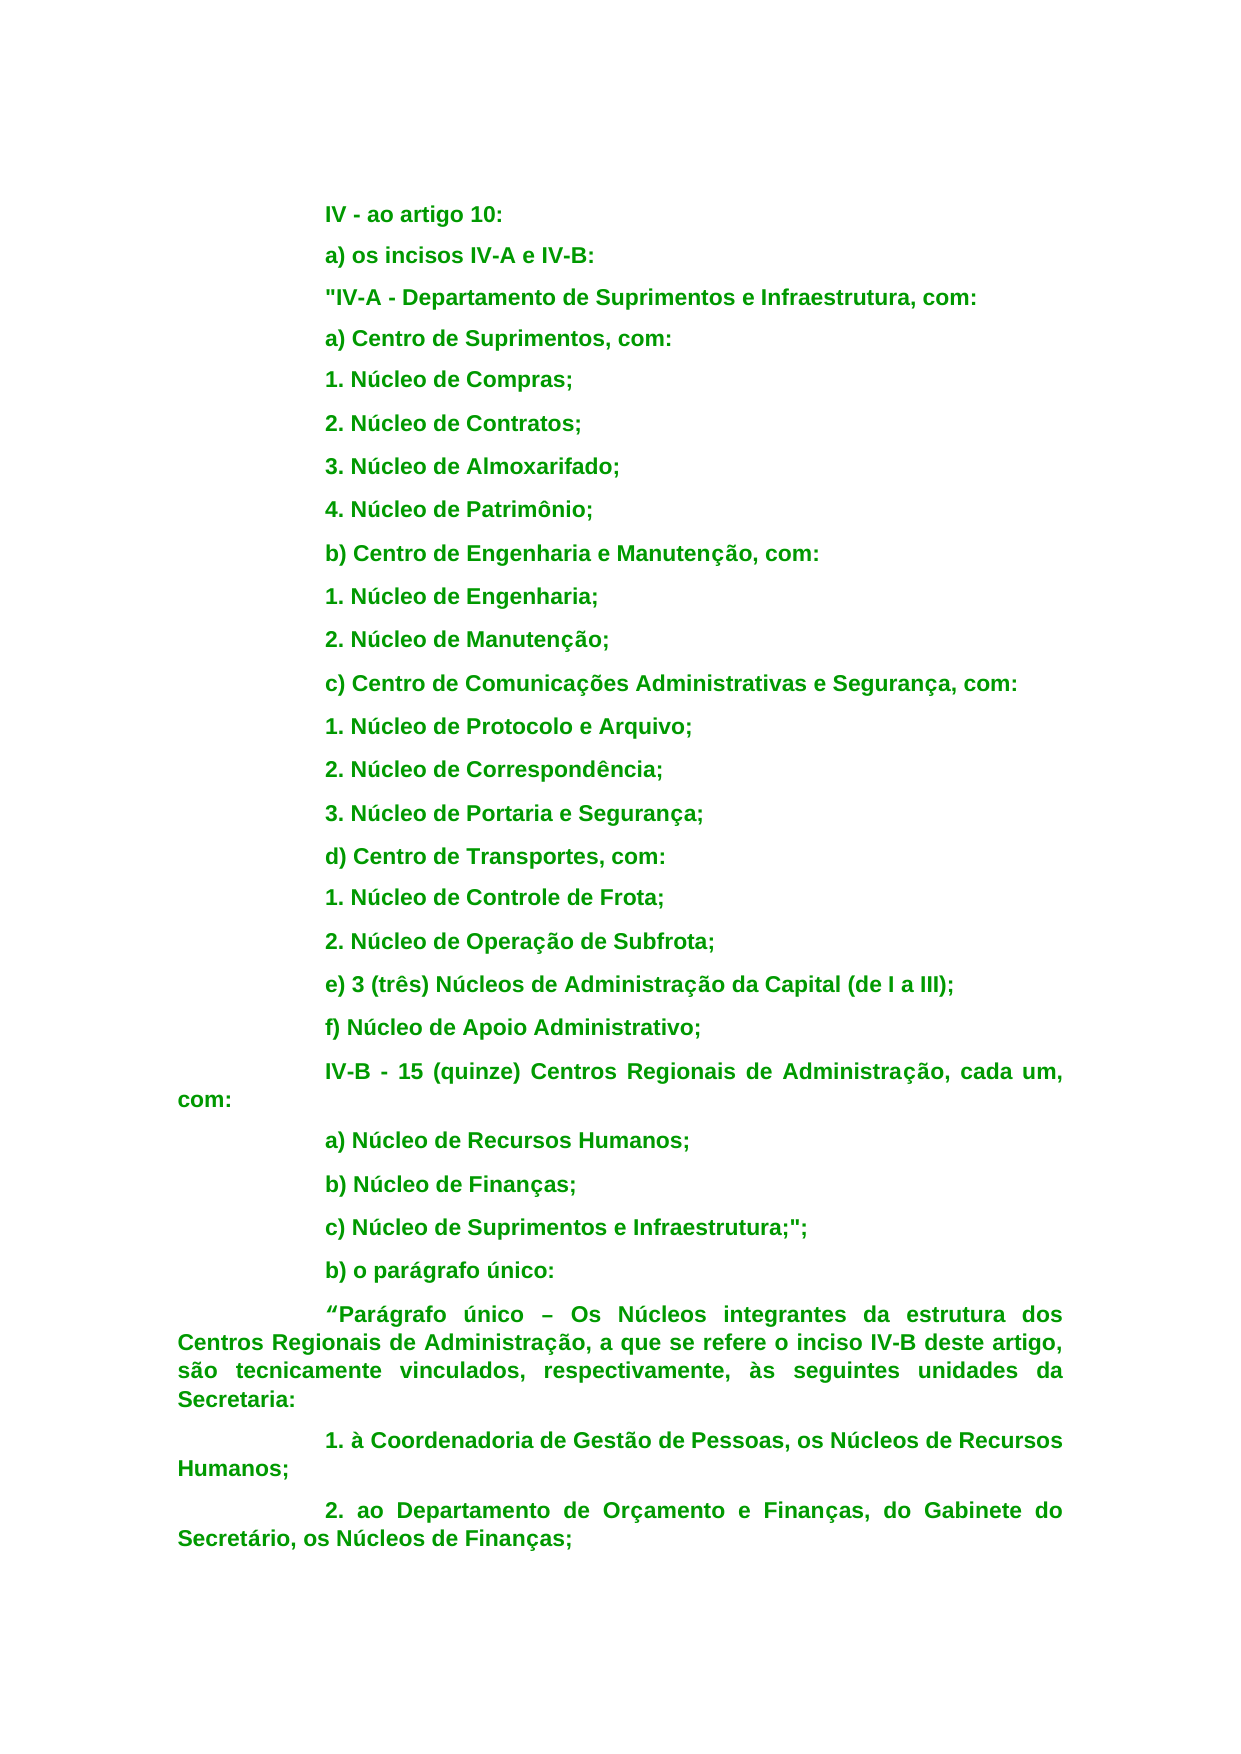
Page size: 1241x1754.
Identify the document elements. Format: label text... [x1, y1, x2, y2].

text 1. Núcleo de Compras; [177, 366, 1063, 394]
text “Parágrafo único – Os Núcleos integrantes da estrutura dos Centros Regionais de Administração, a que se refere o inciso IV-B deste artigo, são tecnicamente vinculados, respectivamente, às seguintes unidades da Secretaria: [177, 1301, 1063, 1412]
text IV-B - 15 (quinze) Centros Regionais de Administração, cada um, com: [177, 1058, 1063, 1112]
text 4. Núcleo de Patrimônio; [177, 496, 1063, 524]
text b) o parágrafo único: [177, 1257, 1063, 1286]
text 3. Núcleo de Almoxarifado; [177, 453, 1063, 481]
text 2. Núcleo de Manutenção; [177, 626, 1063, 654]
text IV - ao artigo 10: [177, 201, 1063, 227]
text 1. à Coordenadoria de Gestão de Pessoas, os Núcleos de Recursos Humanos; [177, 1427, 1063, 1482]
text 2. Núcleo de Contratos; [177, 409, 1063, 438]
text 3. Núcleo de Portaria e Segurança; [177, 799, 1063, 828]
text a) Núcleo de Recursos Humanos; [177, 1127, 1063, 1156]
text a) os incisos IV-A e IV-B: [177, 242, 1063, 268]
text 1. Núcleo de Protocolo e Arquivo; [177, 713, 1063, 741]
text d) Centro de Transportes, com: [177, 843, 1063, 869]
text c) Centro de Comunicações Administrativas e Segurança, com: [177, 669, 1063, 698]
text 2. Núcleo de Operação de Subfrota; [177, 928, 1063, 956]
text a) Centro de Suprimentos, com: [177, 325, 1063, 351]
text b) Núcleo de Finanças; [177, 1171, 1063, 1199]
text 2. ao Departamento de Orçamento e Finanças, do Gabinete do Secretário, os Núcleos de Finanças; [177, 1497, 1063, 1553]
text 1. Núcleo de Controle de Frota; [177, 884, 1063, 913]
text f) Núcleo de Apoio Administrativo; [177, 1014, 1063, 1043]
text "IV-A - Departamento de Suprimentos e Infraestrutura, com: [177, 283, 1063, 310]
text c) Núcleo de Suprimentos e Infraestrutura;"; [177, 1214, 1063, 1242]
text e) 3 (três) Núcleos de Administração da Capital (de I a III); [177, 971, 1063, 999]
text 2. Núcleo de Correspondência; [177, 756, 1063, 784]
text 1. Núcleo de Engenharia; [177, 583, 1063, 611]
text b) Centro de Engenharia e Manutenção, com: [177, 539, 1063, 568]
